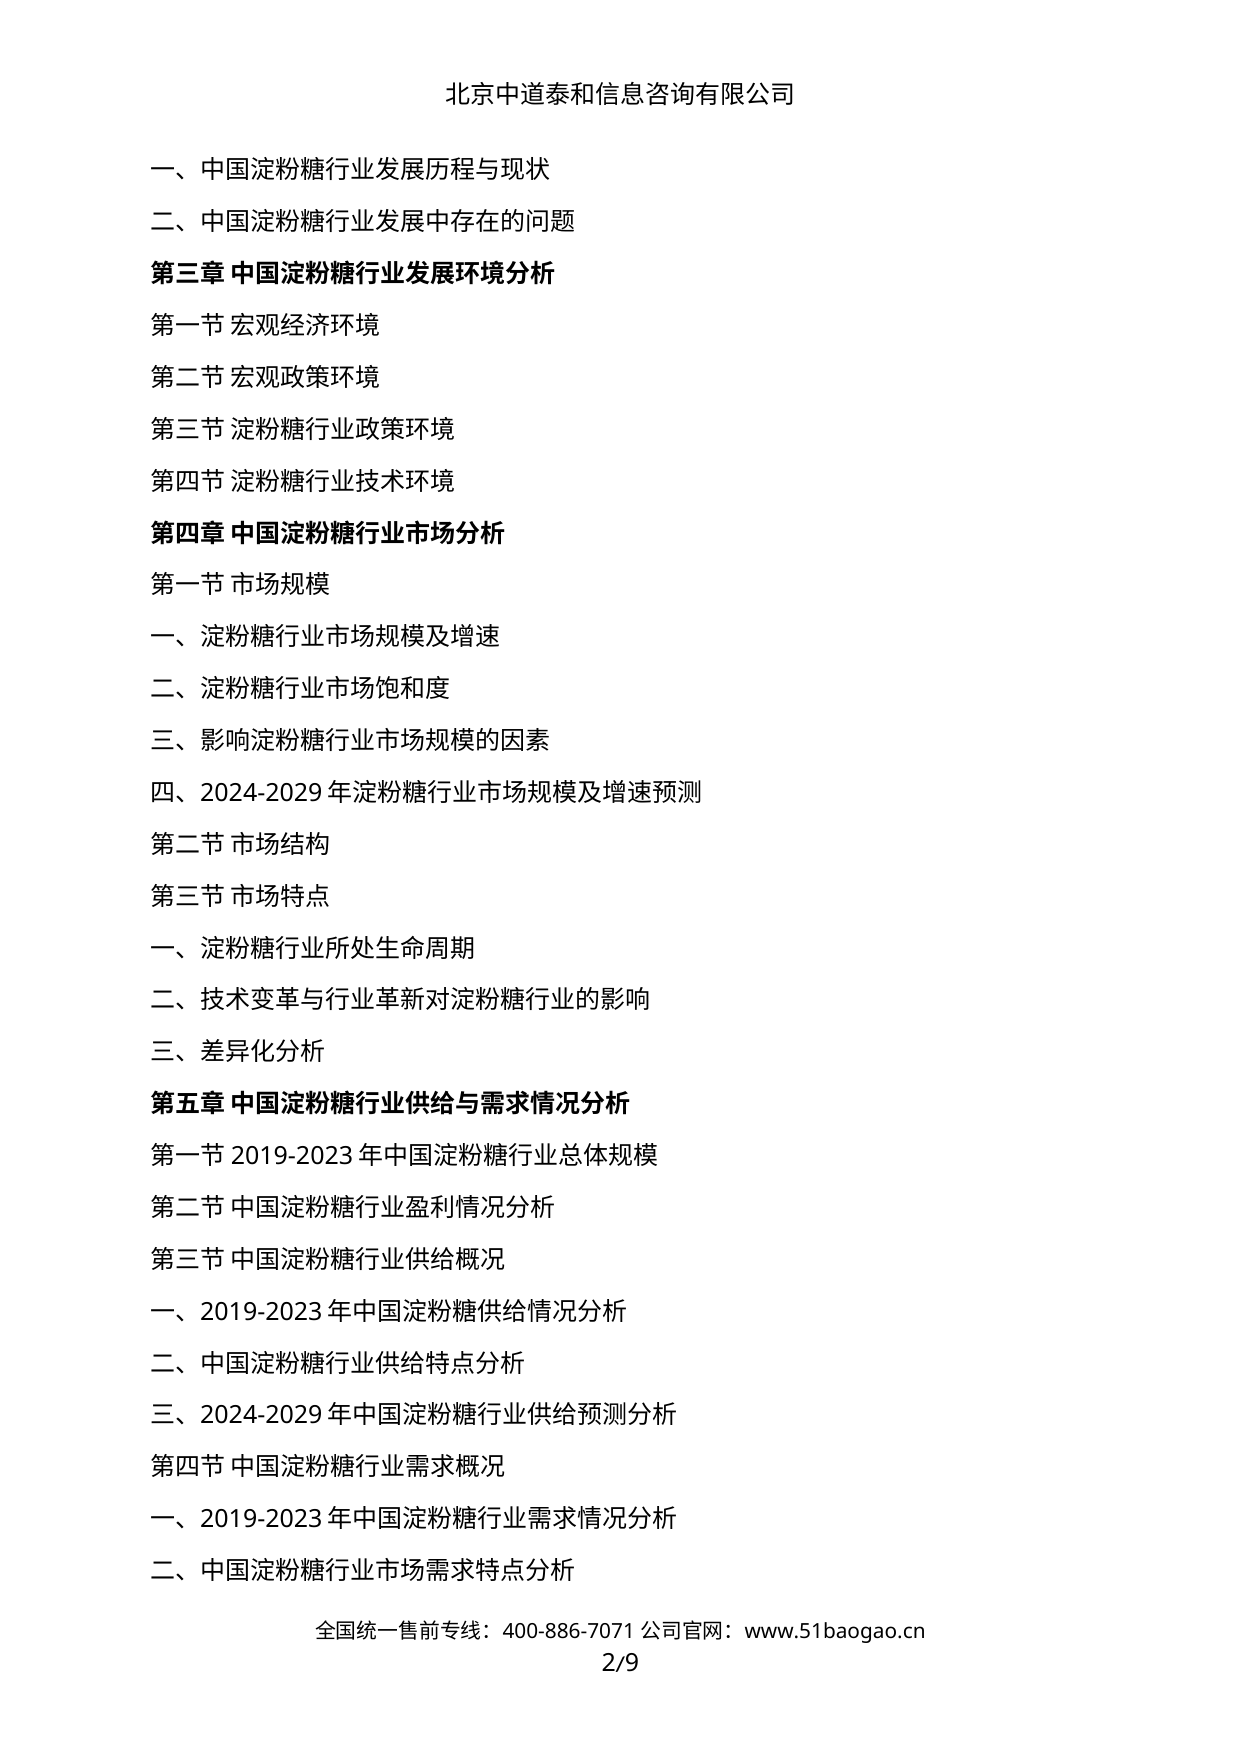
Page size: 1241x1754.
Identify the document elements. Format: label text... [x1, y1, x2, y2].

text 二、技术变革与行业革新对淀粉糖行业的影响 [150, 980, 1090, 1016]
text 二、中国淀粉糖行业市场需求特点分析 [150, 1551, 1090, 1587]
text 四、2024-2029年淀粉糖行业市场规模及增速预测 [150, 772, 1090, 809]
text 第二节 市场结构 [150, 824, 1090, 861]
text 二、中国淀粉糖行业发展中存在的问题 [150, 202, 1090, 238]
text 一、2019-2023年中国淀粉糖供给情况分析 [150, 1291, 1090, 1327]
text 一、淀粉糖行业所处生命周期 [150, 928, 1090, 964]
text 第三节 市场特点 [150, 876, 1090, 912]
text 二、淀粉糖行业市场饱和度 [150, 669, 1090, 705]
text 二、中国淀粉糖行业供给特点分析 [150, 1343, 1090, 1379]
text 第一节 2019-2023年中国淀粉糖行业总体规模 [150, 1136, 1090, 1172]
text 第四节 淀粉糖行业技术环境 [150, 461, 1090, 497]
text 一、淀粉糖行业市场规模及增速 [150, 617, 1090, 653]
text 三、影响淀粉糖行业市场规模的因素 [150, 721, 1090, 757]
text 一、中国淀粉糖行业发展历程与现状 [150, 150, 1090, 186]
text 第二节 中国淀粉糖行业盈利情况分析 [150, 1187, 1090, 1224]
text 一、2019-2023年中国淀粉糖行业需求情况分析 [150, 1499, 1090, 1535]
text 三、差异化分析 [150, 1032, 1090, 1068]
text 第四节 中国淀粉糖行业需求概况 [150, 1447, 1090, 1483]
text 第五章 中国淀粉糖行业供给与需求情况分析 [150, 1084, 1090, 1120]
text 第三章 中国淀粉糖行业发展环境分析 [150, 254, 1090, 290]
text 第四章 中国淀粉糖行业市场分析 [150, 513, 1090, 549]
text 三、2024-2029年中国淀粉糖行业供给预测分析 [150, 1395, 1090, 1431]
text 第一节 宏观经济环境 [150, 306, 1090, 342]
text 第三节 淀粉糖行业政策环境 [150, 409, 1090, 446]
text 第三节 中国淀粉糖行业供给概况 [150, 1239, 1090, 1276]
text 第二节 宏观政策环境 [150, 357, 1090, 394]
text 第一节 市场规模 [150, 565, 1090, 601]
